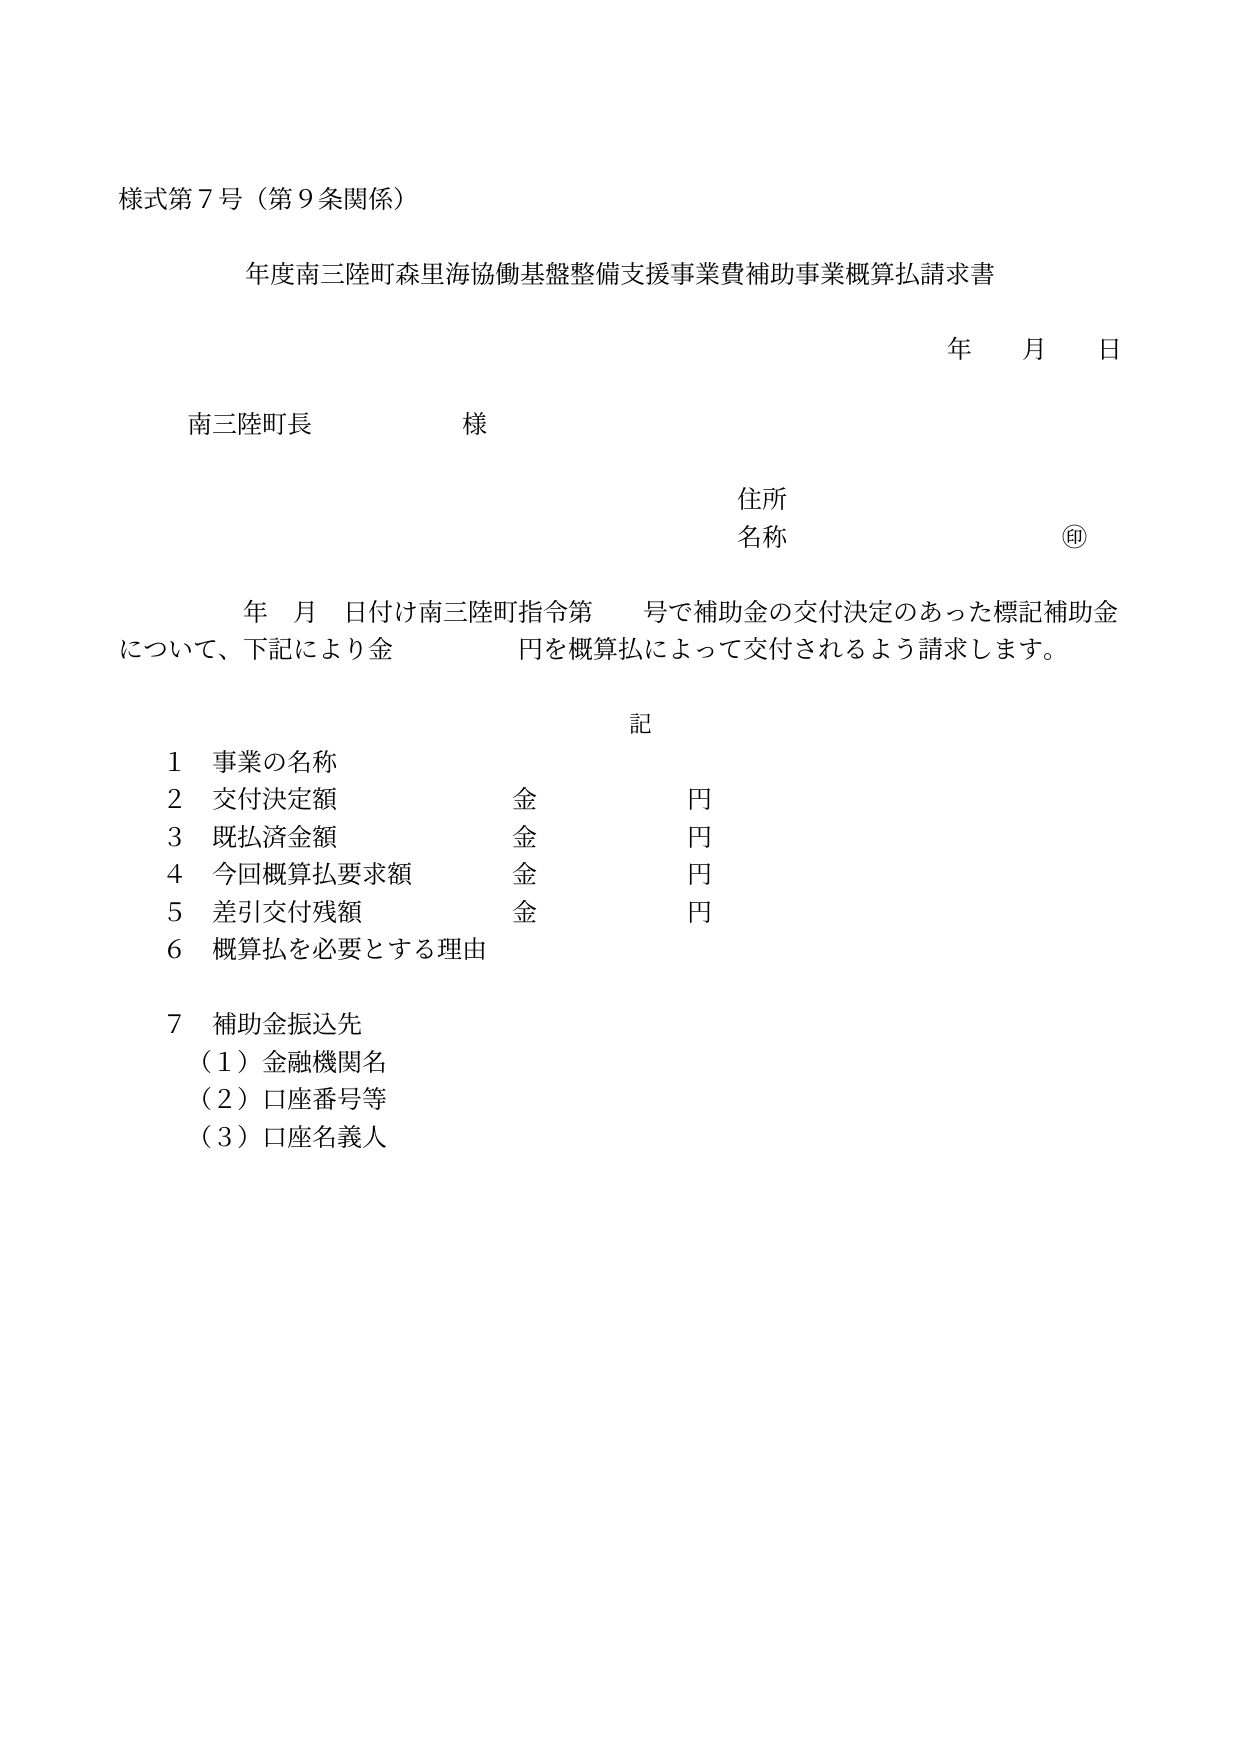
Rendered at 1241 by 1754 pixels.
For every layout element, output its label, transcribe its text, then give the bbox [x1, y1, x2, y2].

text 様式第７号（第９条関係） [118, 179, 1122, 217]
text （１）金融機関名 [136, 1042, 1122, 1079]
text ４ 今回概算払要求額 金 円 [136, 854, 1122, 892]
text 住所 [136, 479, 1122, 517]
text 年度南三陸町森里海協働基盤整備支援事業費補助事業概算払請求書 [118, 254, 1122, 292]
text ６ 概算払を必要とする理由 [136, 929, 1122, 967]
text ７ 補助金振込先 [136, 1004, 1122, 1042]
text 年 月 日 [118, 329, 1122, 367]
text 南三陸町長 様 [136, 404, 1122, 442]
text ５ 差引交付残額 金 円 [136, 892, 1122, 929]
text ２ 交付決定額 金 円 [136, 779, 1122, 817]
text （３）口座名義人 [136, 1117, 1122, 1154]
text 名称 ㊞ [136, 517, 1122, 554]
subtitle 記 [136, 704, 1122, 742]
text ３ 既払済金額 金 円 [136, 817, 1122, 854]
text （２）口座番号等 [136, 1079, 1122, 1117]
text １ 事業の名称 [136, 742, 1122, 779]
text 年 月 日付け南三陸町指令第 号で補助金の交付決定のあった標記補助金について、下記により金 円を概算払によって交付されるよう請求します。 [118, 592, 1122, 667]
